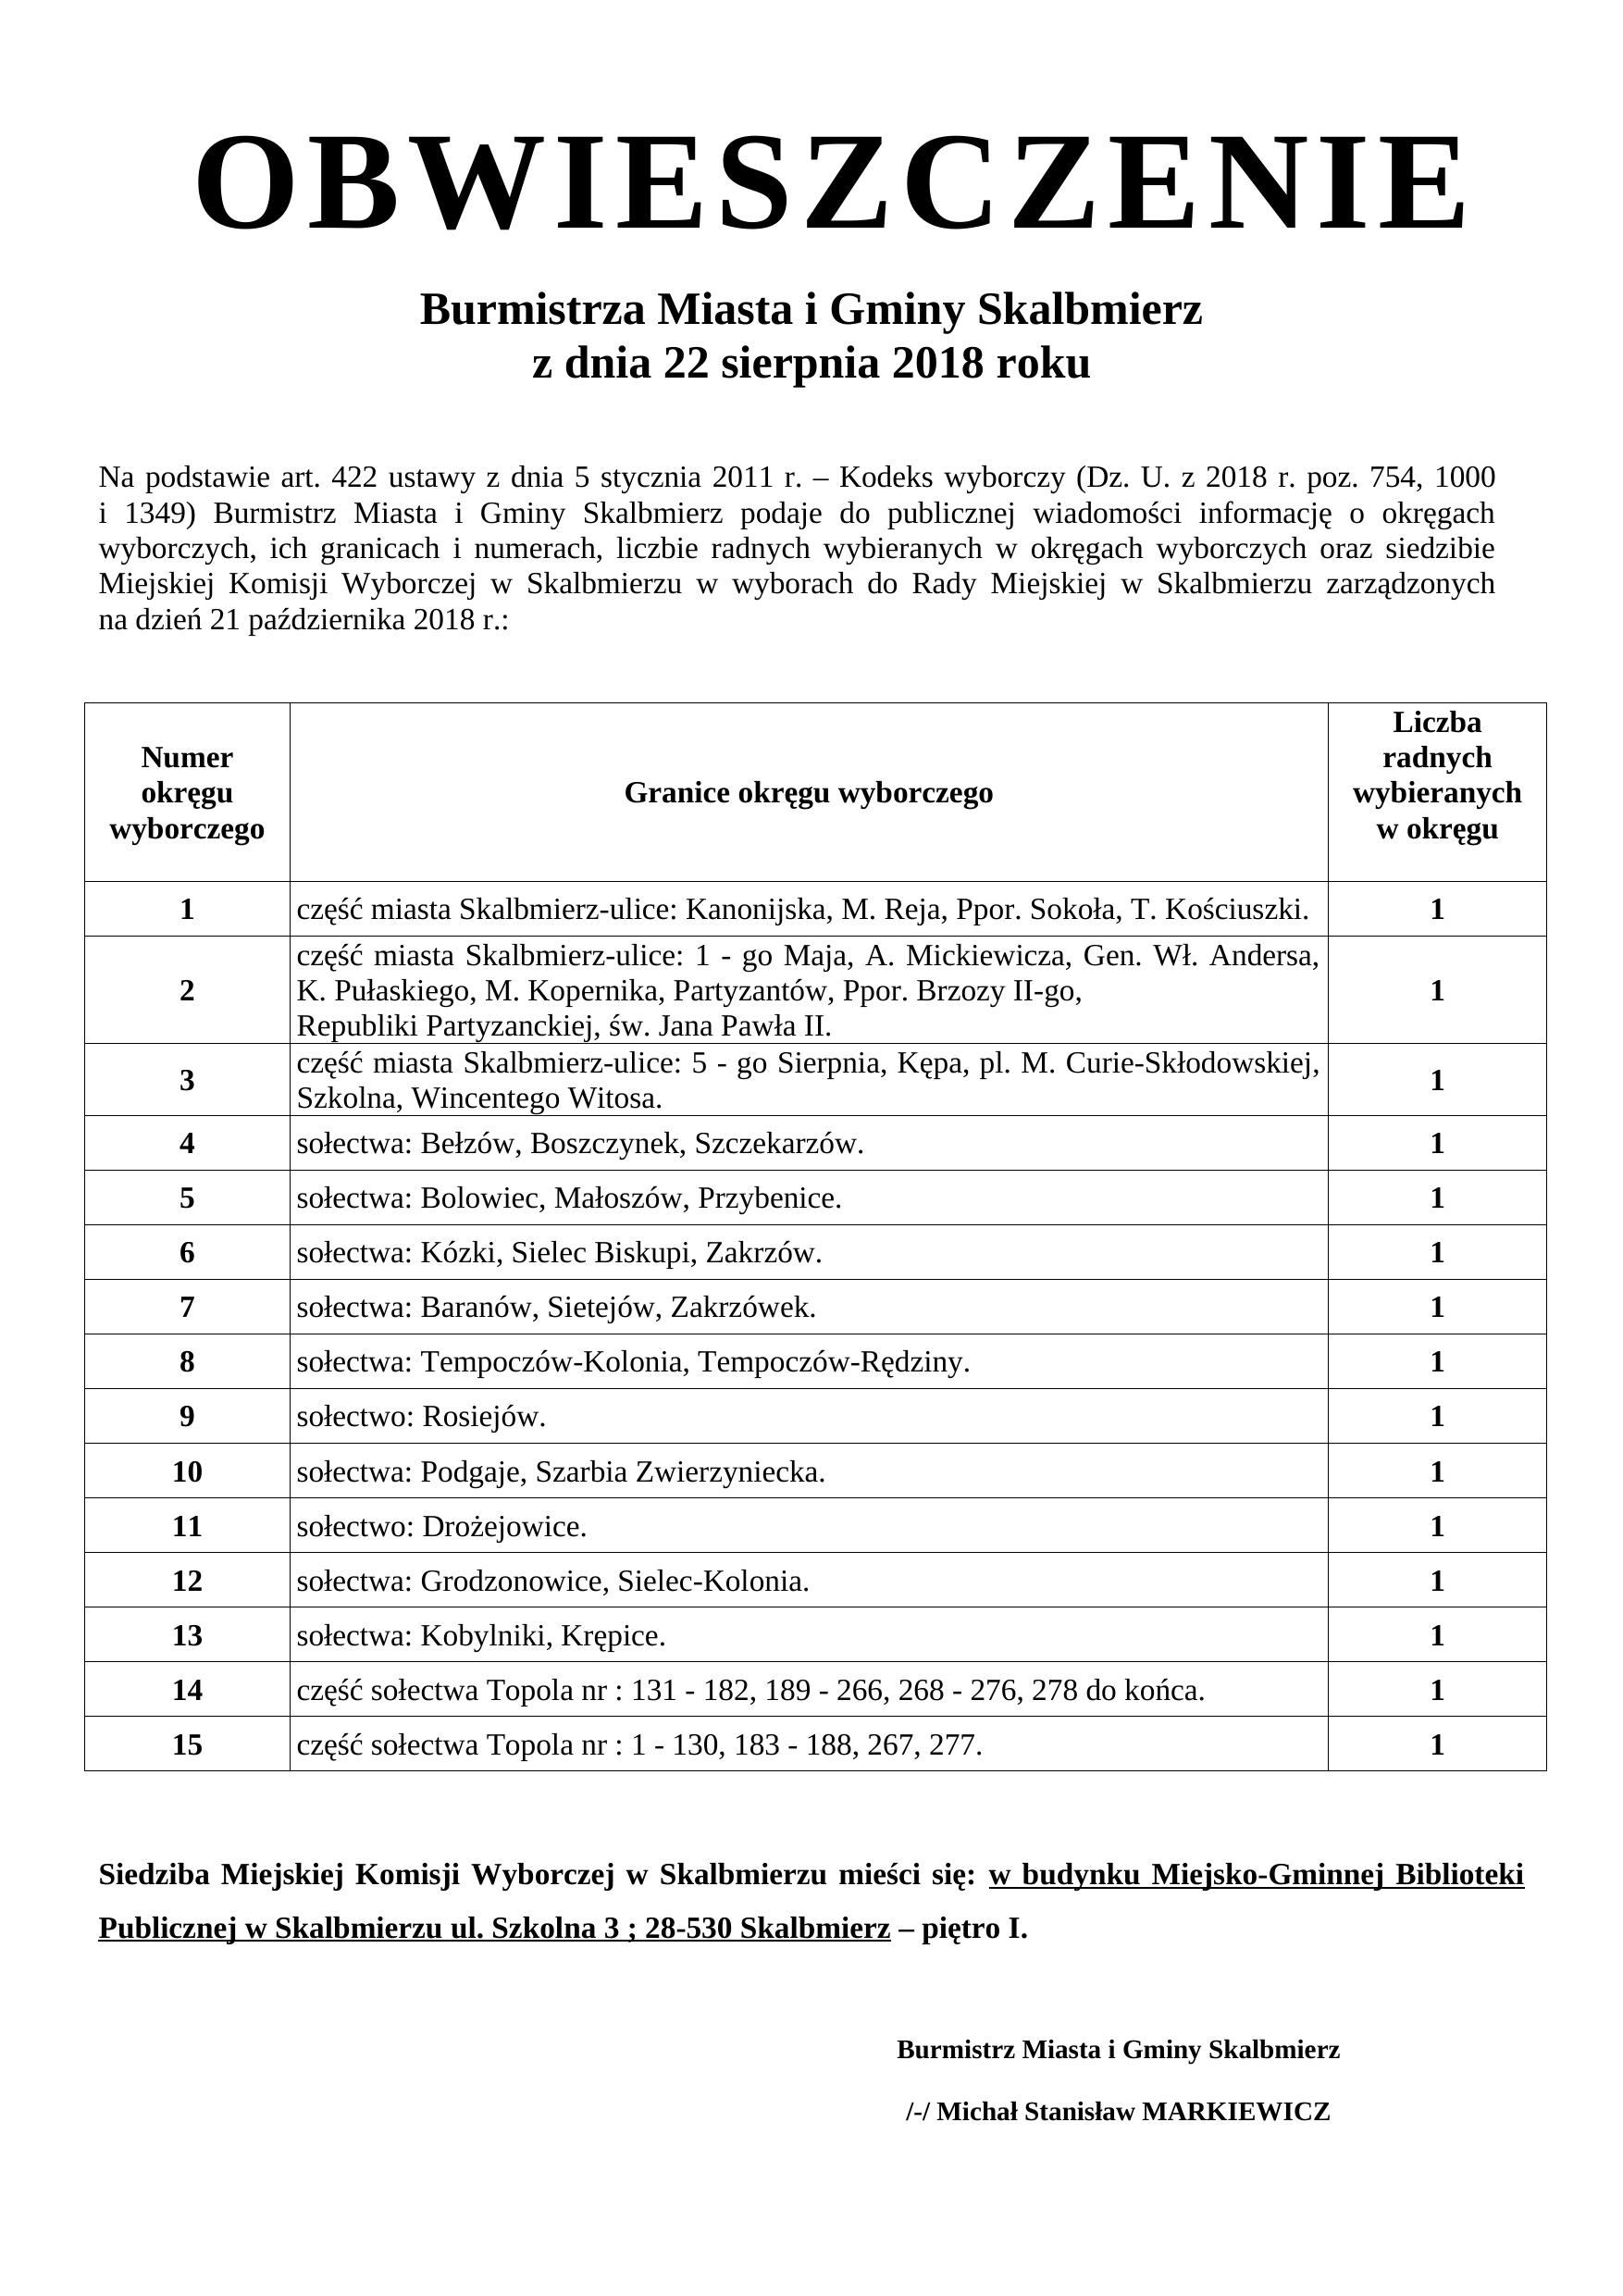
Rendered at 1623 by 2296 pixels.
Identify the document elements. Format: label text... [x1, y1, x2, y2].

table_cell 1 [1329, 1444, 1546, 1497]
table_cell sołectwa: Baranów, Sietejów, Zakrzówek. [291, 1280, 1328, 1334]
table_cell 1 [1329, 1334, 1546, 1388]
table_cell 1 [1329, 1662, 1546, 1716]
subtitle OBWIESZCZENIE [98, 98, 1525, 258]
table_cell sołectwa: Bełzów, Boszczynek, Szczekarzów. [291, 1116, 1328, 1170]
table_cell 1 [1329, 1498, 1546, 1552]
table_cell sołectwa: Tempoczów-Kolonia, Tempoczów-Rędziny. [291, 1334, 1328, 1388]
table_cell sołectwa: Grodzonowice, Sielec-Kolonia. [291, 1553, 1328, 1607]
text z dnia 22 sierpnia 2018 roku [98, 334, 1525, 388]
table_cell 13 [85, 1607, 290, 1661]
table_cell 1 [85, 882, 290, 936]
table_cell 1 [1329, 1171, 1546, 1224]
text /-/ Michał Stanisław MARKIEWICZ [644, 2095, 1525, 2127]
table_cell sołectwa: Kobylniki, Krępice. [291, 1607, 1328, 1661]
text Siedziba Miejskiej Komisji Wyborczej w Skalbmierzu mieści się: w budynku Miejsko-Gminnej Biblioteki Publicznej w Skalbmierzu ul. Szkolna 3 ; 28-530 Skalbmierz – piętro I. [98, 1855, 1525, 1944]
table_cell 4 [85, 1116, 290, 1170]
table_cell 6 [85, 1225, 290, 1279]
text Burmistrz Miasta i Gminy Skalbmierz [712, 2033, 1525, 2065]
table_cell sołectwo: Rosiejów. [291, 1389, 1328, 1443]
table_header Granice okręgu wyborczego [291, 703, 1328, 881]
table_cell sołectwa: Bolowiec, Małoszów, Przybenice. [291, 1171, 1328, 1224]
table_cell 11 [85, 1498, 290, 1552]
table_cell sołectwo: Drożejowice. [291, 1498, 1328, 1552]
table_cell 1 [1329, 1044, 1546, 1114]
table_cell część sołectwa Topola nr : 131 - 182, 189 - 266, 268 - 276, 278 do końca. [291, 1662, 1328, 1716]
table_cell sołectwa: Kózki, Sielec Biskupi, Zakrzów. [291, 1225, 1328, 1279]
table_cell 7 [85, 1280, 290, 1334]
table_cell 2 [85, 937, 290, 1043]
table_cell część miasta Skalbmierz-ulice: 5 - go Sierpnia, Kępa, pl. M. Curie-Skłodowskiej, Szkolna, Wincentego Witosa. [291, 1044, 1328, 1114]
table_cell część miasta Skalbmierz-ulice: 1 - go Maja, A. Mickiewicza, Gen. Wł. Andersa, K. Pułaskiego, M. Kopernika, Partyzantów, Ppor. Brzozy II-go, Republiki Partyzanckiej, św. Jana Pawła II. [291, 937, 1328, 1043]
table_cell część miasta Skalbmierz-ulice: Kanonijska, M. Reja, Ppor. Sokoła, T. Kościuszki. [291, 882, 1328, 936]
table_cell sołectwa: Podgaje, Szarbia Zwierzyniecka. [291, 1444, 1328, 1497]
table_cell 1 [1329, 1389, 1546, 1443]
table_cell 1 [1329, 937, 1546, 1043]
table_cell 1 [1329, 1607, 1546, 1661]
table_cell 14 [85, 1662, 290, 1716]
table_cell 1 [1329, 1717, 1546, 1770]
table_cell 1 [1329, 1553, 1546, 1607]
table_cell 8 [85, 1334, 290, 1388]
table_cell 5 [85, 1171, 290, 1224]
table_cell 12 [85, 1553, 290, 1607]
text Burmistrza Miasta i Gminy Skalbmierz [98, 281, 1525, 334]
table_cell 1 [1329, 882, 1546, 936]
table_cell 9 [85, 1389, 290, 1443]
table_cell 10 [85, 1444, 290, 1497]
table_cell 3 [85, 1044, 290, 1114]
table_cell 1 [1329, 1116, 1546, 1170]
table_cell 1 [1329, 1280, 1546, 1334]
table_cell część sołectwa Topola nr : 1 - 130, 183 - 188, 267, 277. [291, 1717, 1328, 1770]
text Na podstawie art. 422 ustawy z dnia 5 stycznia 2011 r. – Kodeks wyborczy (Dz. U. z 2018 r. poz. 754, 1000 i 1349) Burmistrz Miasta i Gminy Skalbmierz podaje do publicznej wiadomości informację o okręgach wyborczych, ich granicach i numerach, liczbie radnych wybieranych w okręgach wyborczych oraz siedzibie Miejskiej Komisji Wyborczej w Skalbmierzu w wyborach do Rady Miejskiej w Skalbmierzu zarządzonych na dzień 21 października 2018 r.: [98, 459, 1497, 636]
table_header Liczba radnych wybieranych w okręgu [1329, 703, 1546, 881]
table_cell 1 [1329, 1225, 1546, 1279]
table_cell 15 [85, 1717, 290, 1770]
table_header Numer okręgu wyborczego [85, 703, 290, 881]
